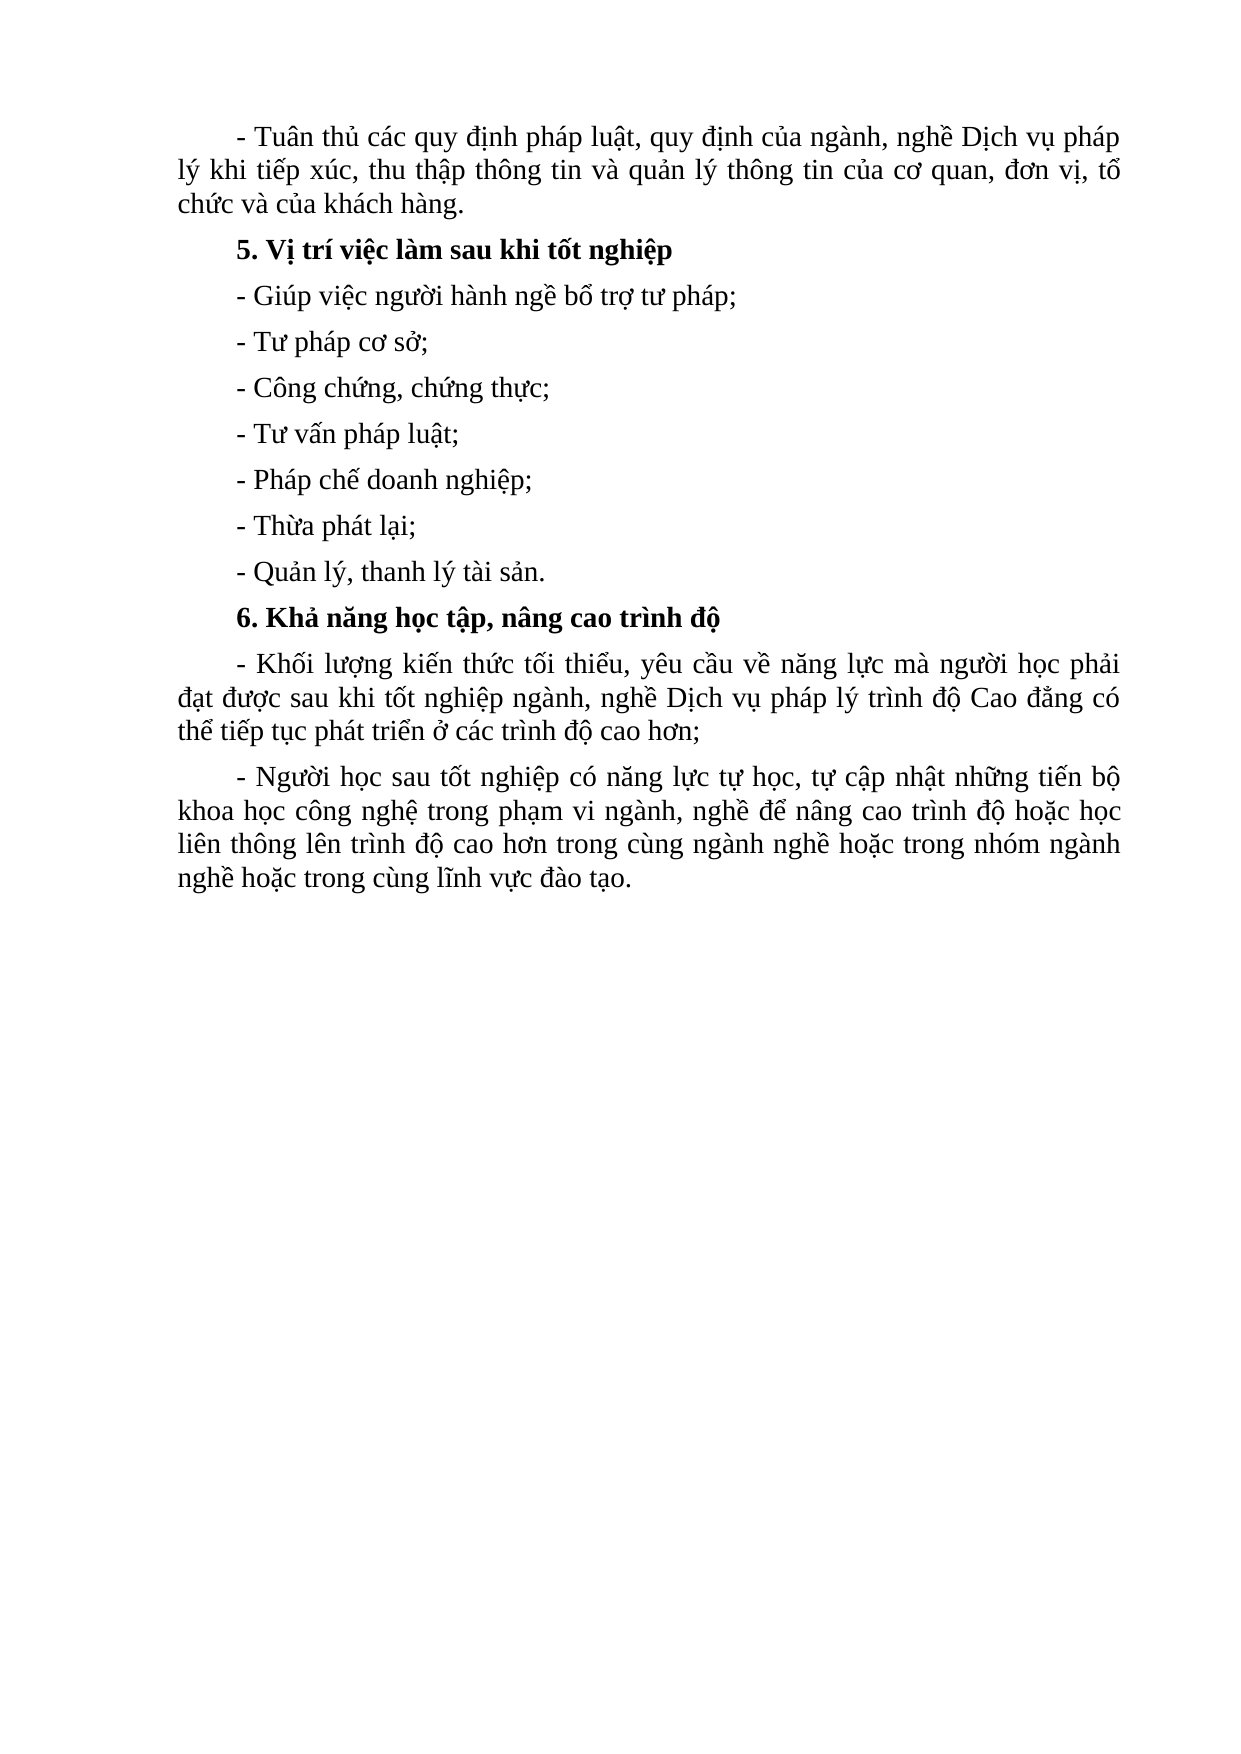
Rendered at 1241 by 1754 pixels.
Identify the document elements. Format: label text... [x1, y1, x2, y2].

text - Tư vấn pháp luật; [177, 416, 1122, 450]
subtitle 5. Vị trí việc làm sau khi tốt nghiệp [177, 232, 1122, 266]
text - Pháp chế doanh nghiệp; [177, 462, 1122, 496]
text - Người học sau tốt nghiệp có năng lực tự học, tự cập nhật những tiến bộ khoa học công nghệ trong phạm vi ngành, nghề để nâng cao trình độ hoặc học liên thông lên trình độ cao hơn trong cùng ngành nghề hoặc trong nhóm ngành nghề hoặc trong cùng lĩnh vực đào tạo. [177, 759, 1122, 894]
text - Công chứng, chứng thực; [177, 370, 1122, 404]
text - Tuân thủ các quy định pháp luật, quy định của ngành, nghề Dịch vụ pháp lý khi tiếp xúc, thu thập thông tin và quản lý thông tin của cơ quan, đơn vị, tổ chức và của khách hàng. [177, 119, 1122, 219]
subtitle - Thừa phát lại; [177, 508, 1122, 542]
subtitle 6. Khả năng học tập, nâng cao trình độ [177, 600, 1122, 634]
text - Quản lý, thanh lý tài sản. [177, 554, 1122, 588]
text - Khối lượng kiến thức tối thiểu, yêu cầu về năng lực mà người học phải đạt được sau khi tốt nghiệp ngành, nghề Dịch vụ pháp lý trình độ Cao đẳng có thể tiếp tục phát triển ở các trình độ cao hơn; [177, 646, 1122, 747]
text - Giúp việc người hành ngề bổ trợ tư pháp; [177, 278, 1122, 312]
text - Tư pháp cơ sở; [177, 324, 1122, 358]
